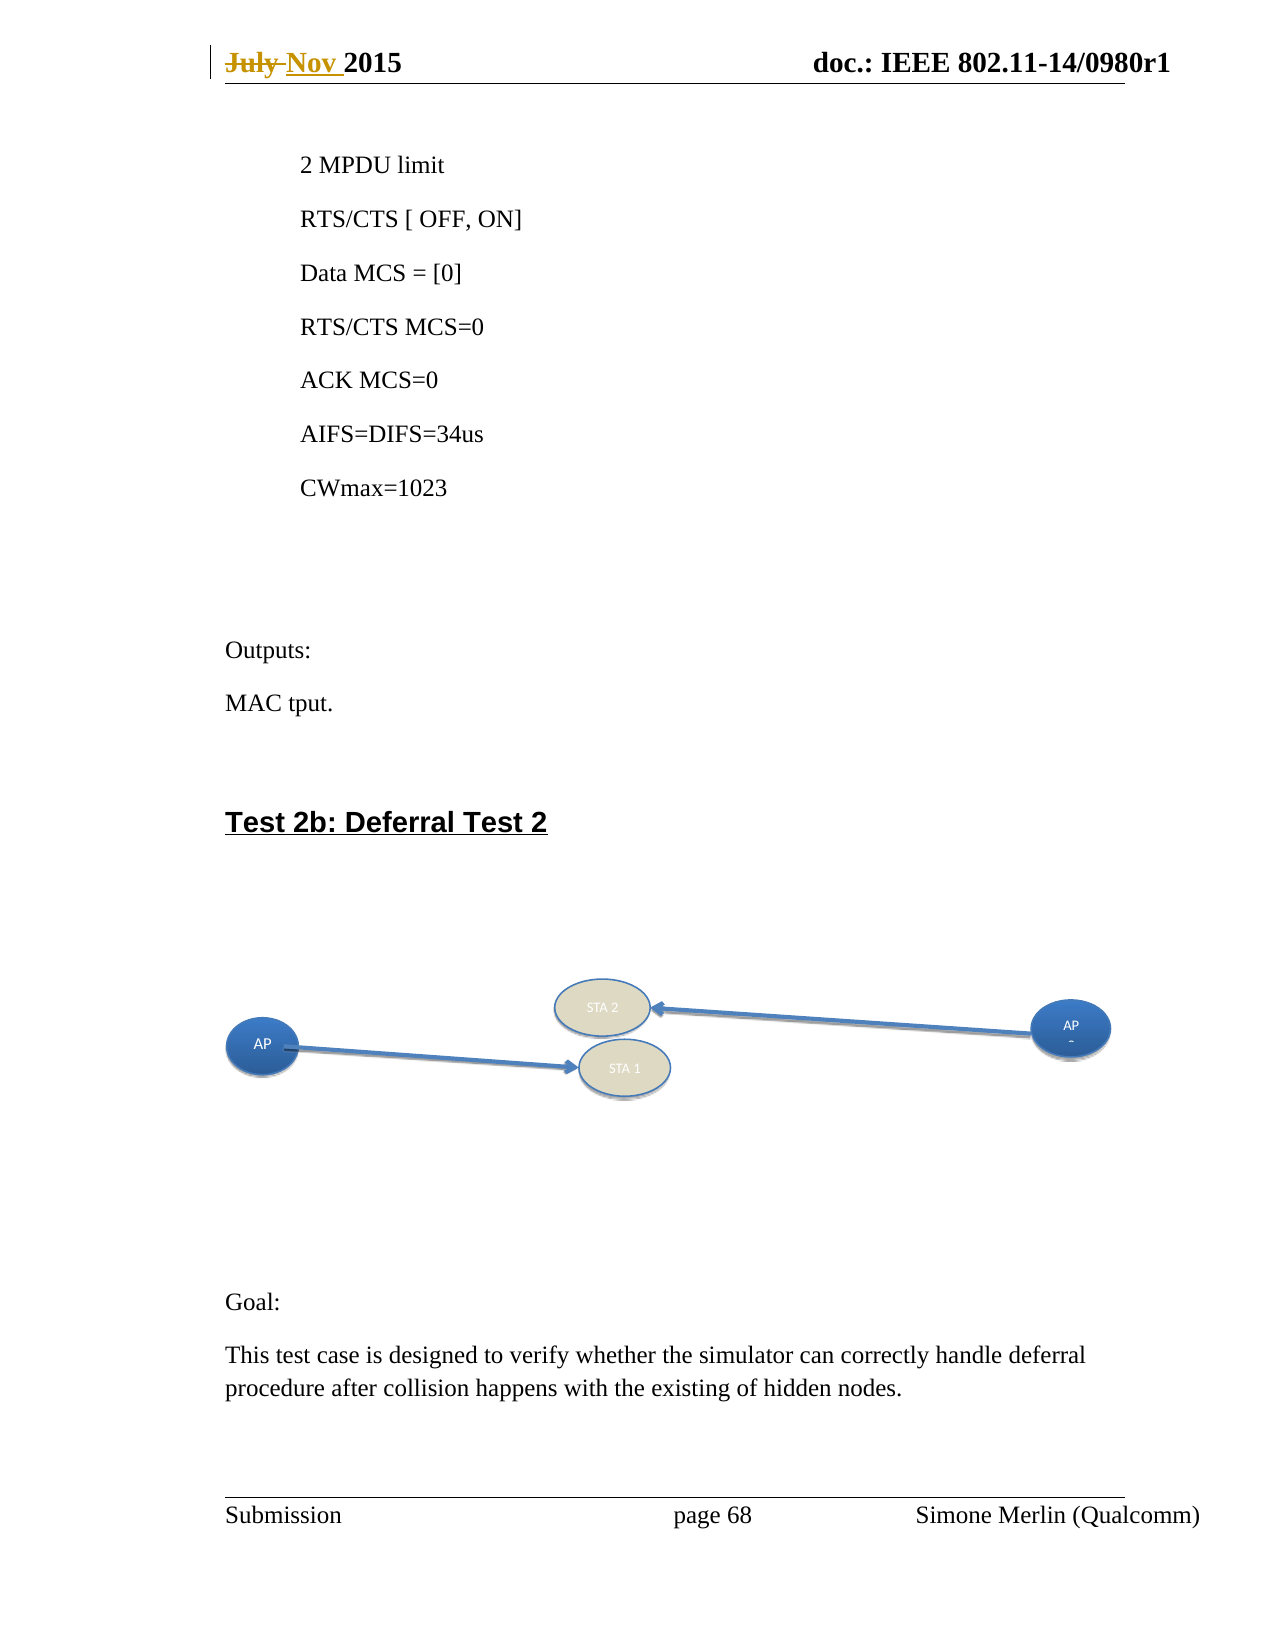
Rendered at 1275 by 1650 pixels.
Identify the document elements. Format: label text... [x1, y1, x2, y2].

text 2 MPDU limit [225, 150, 1125, 179]
text Data MCS = [0] [225, 258, 1125, 286]
text AIFS=DIFS=34us [225, 419, 1125, 448]
text This test case is designed to verify whether the simulator can correctly handle deferral procedure after collision happens with the existing of hidden nodes. [225, 1340, 1125, 1402]
text CWmax=1023 [225, 473, 1125, 502]
text Outputs: [225, 635, 1125, 663]
text RTS/CTS [ OFF, ON] [225, 204, 1125, 233]
subtitle Test 2b: Deferral Test 2 [225, 804, 1125, 838]
text Goal: [225, 1287, 1125, 1315]
text RTS/CTS MCS=0 [225, 312, 1125, 340]
text ACK MCS=0 [225, 365, 1125, 394]
text MAC tput. [225, 688, 1125, 717]
